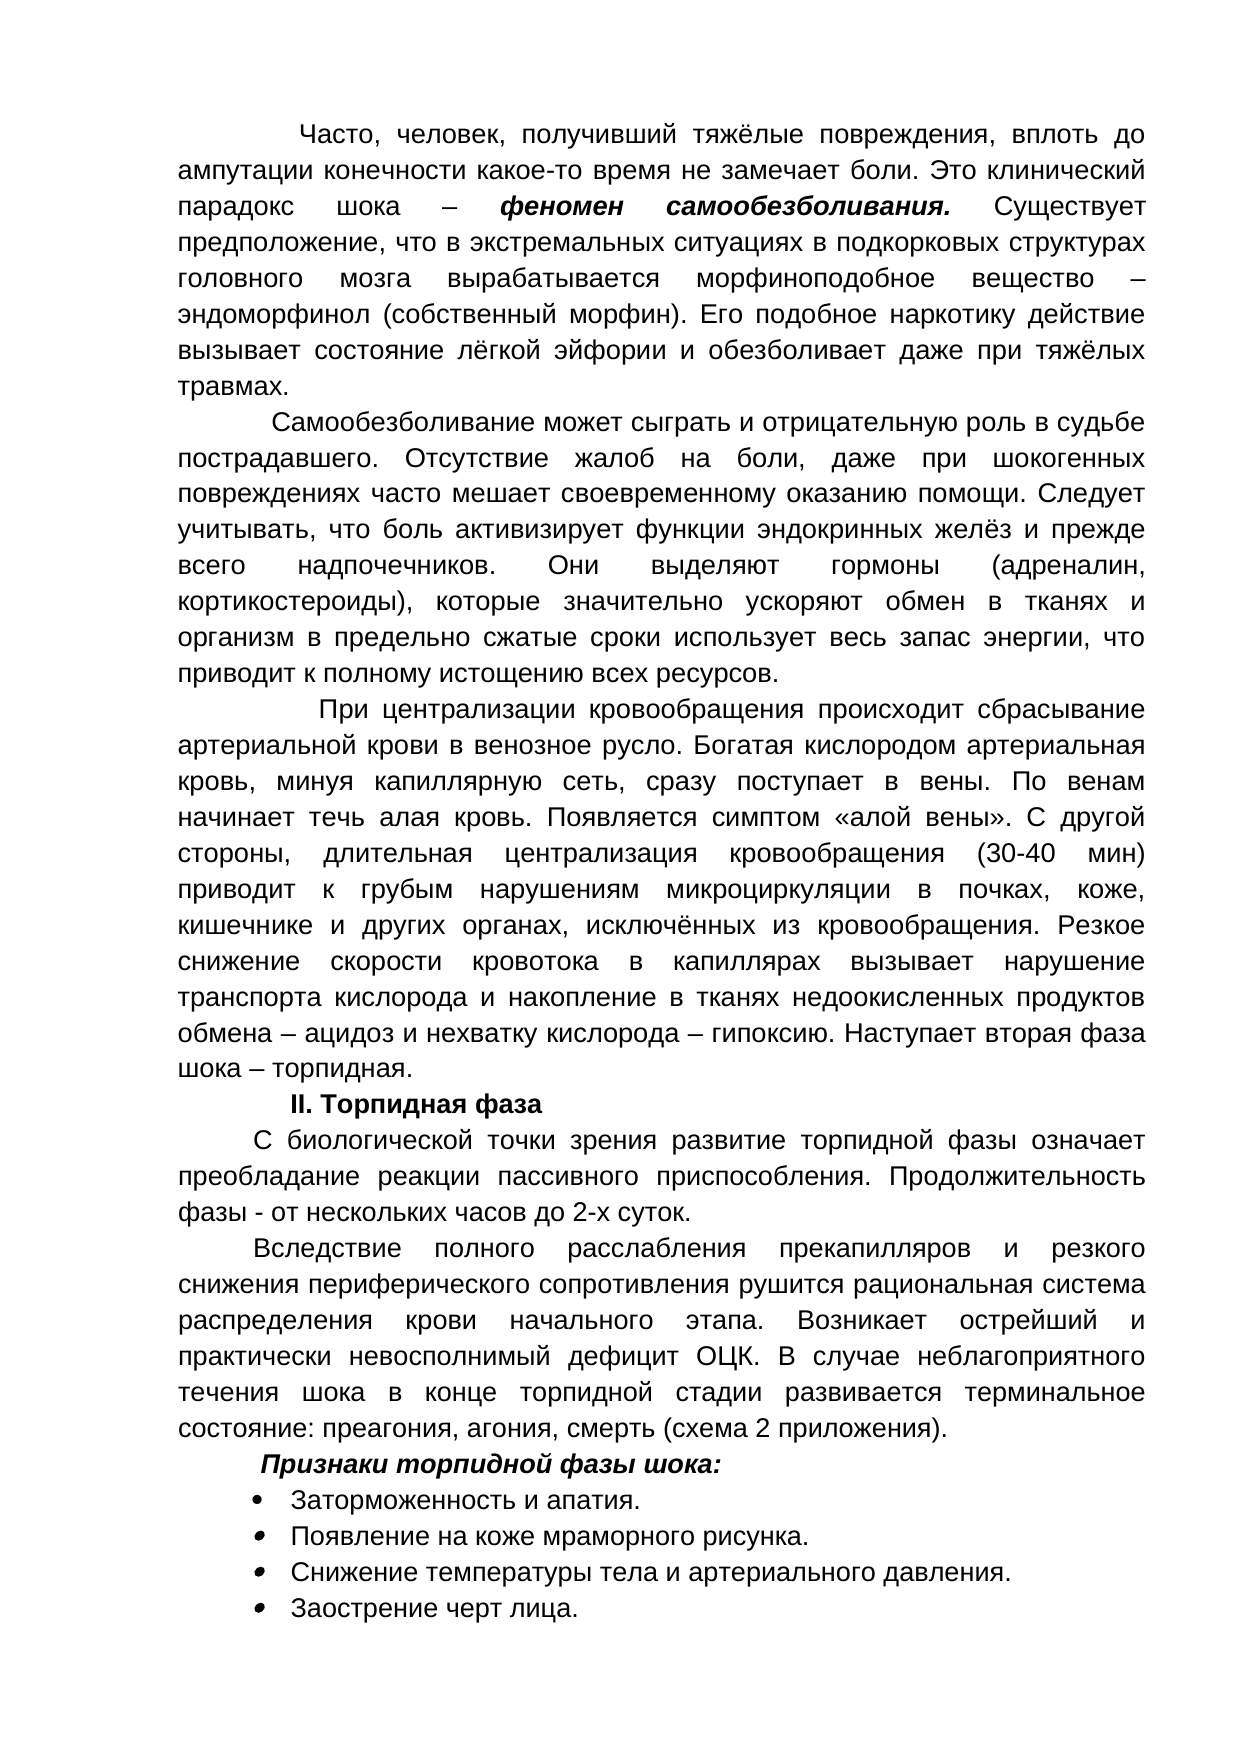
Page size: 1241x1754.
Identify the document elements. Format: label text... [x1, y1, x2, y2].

list Появление на коже мраморного рисунка. [252, 1520, 1146, 1551]
text Вследствие полного расслабления прекапилляров и резкого снижения периферического сопротивления рушится рациональная система распределения крови начального этапа. Возникает острейший и практически невосполнимый дефицит ОЦК. В случае неблагоприятного течения шока в конце торпидной стадии развивается терминальное состояние: преагония, агония, смерть (схема 2 приложения). [178, 1232, 1146, 1443]
text С биологической точки зрения развитие торпидной фазы означает преобладание реакции пассивного приспособления. Продолжительность фазы - от нескольких часов до 2-х суток. [178, 1124, 1146, 1227]
list Заострение черт лица. [252, 1592, 1146, 1623]
list Заторможенность и апатия. [252, 1484, 1146, 1515]
text II. Торпидная фаза [177, 1088, 1146, 1120]
text Самообезболивание может сыграть и отрицательную роль в судьбе пострадавшего. Отсутствие жалоб на боли, даже при шокогенных повреждениях часто мешает своевременному оказанию помощи. Следует учитывать, что боль активизирует функции эндокринных желёз и прежде всего надпочечников. Они выделяют гормоны (адреналин, кортикостероиды), которые значительно ускоряют обмен в тканях и организм в предельно сжатые сроки использует весь запас энергии, что приводит к полному истощению всех ресурсов. [177, 406, 1146, 688]
text Часто, человек, получивший тяжёлые повреждения, вплоть до ампутации конечности какое-то время не замечает боли. Это клинический парадокс шока – феномен самообезболивания. Существует предположение, что в экстремальных ситуациях в подкорковых структурах головного мозга вырабатывается морфиноподобное вещество – эндоморфинол (собственный морфин). Его подобное наркотику действие вызывает состояние лёгкой эйфории и обезболивает даже при тяжёлых травмах. [177, 118, 1146, 401]
list Снижение температуры тела и артериального давления. [252, 1556, 1146, 1587]
text Признаки торпидной фазы шока: [178, 1448, 1146, 1479]
text При централизации кровообращения происходит сбрасывание артериальной крови в венозное русло. Богатая кислородом артериальная кровь, минуя капиллярную сеть, сразу поступает в вены. По венам начинает течь алая кровь. Появляется симптом «алой вены». С другой стороны, длительная централизация кровообращения (30-40 мин) приводит к грубым нарушениям микроциркуляции в почках, коже, кишечнике и других органах, исключённых из кровообращения. Резкое снижение скорости кровотока в капиллярах вызывает нарушение транспорта кислорода и накопление в тканях недоокисленных продуктов обмена – ацидоз и нехватку кислорода – гипоксию. Наступает вторая фаза шока – торпидная. [177, 693, 1146, 1084]
